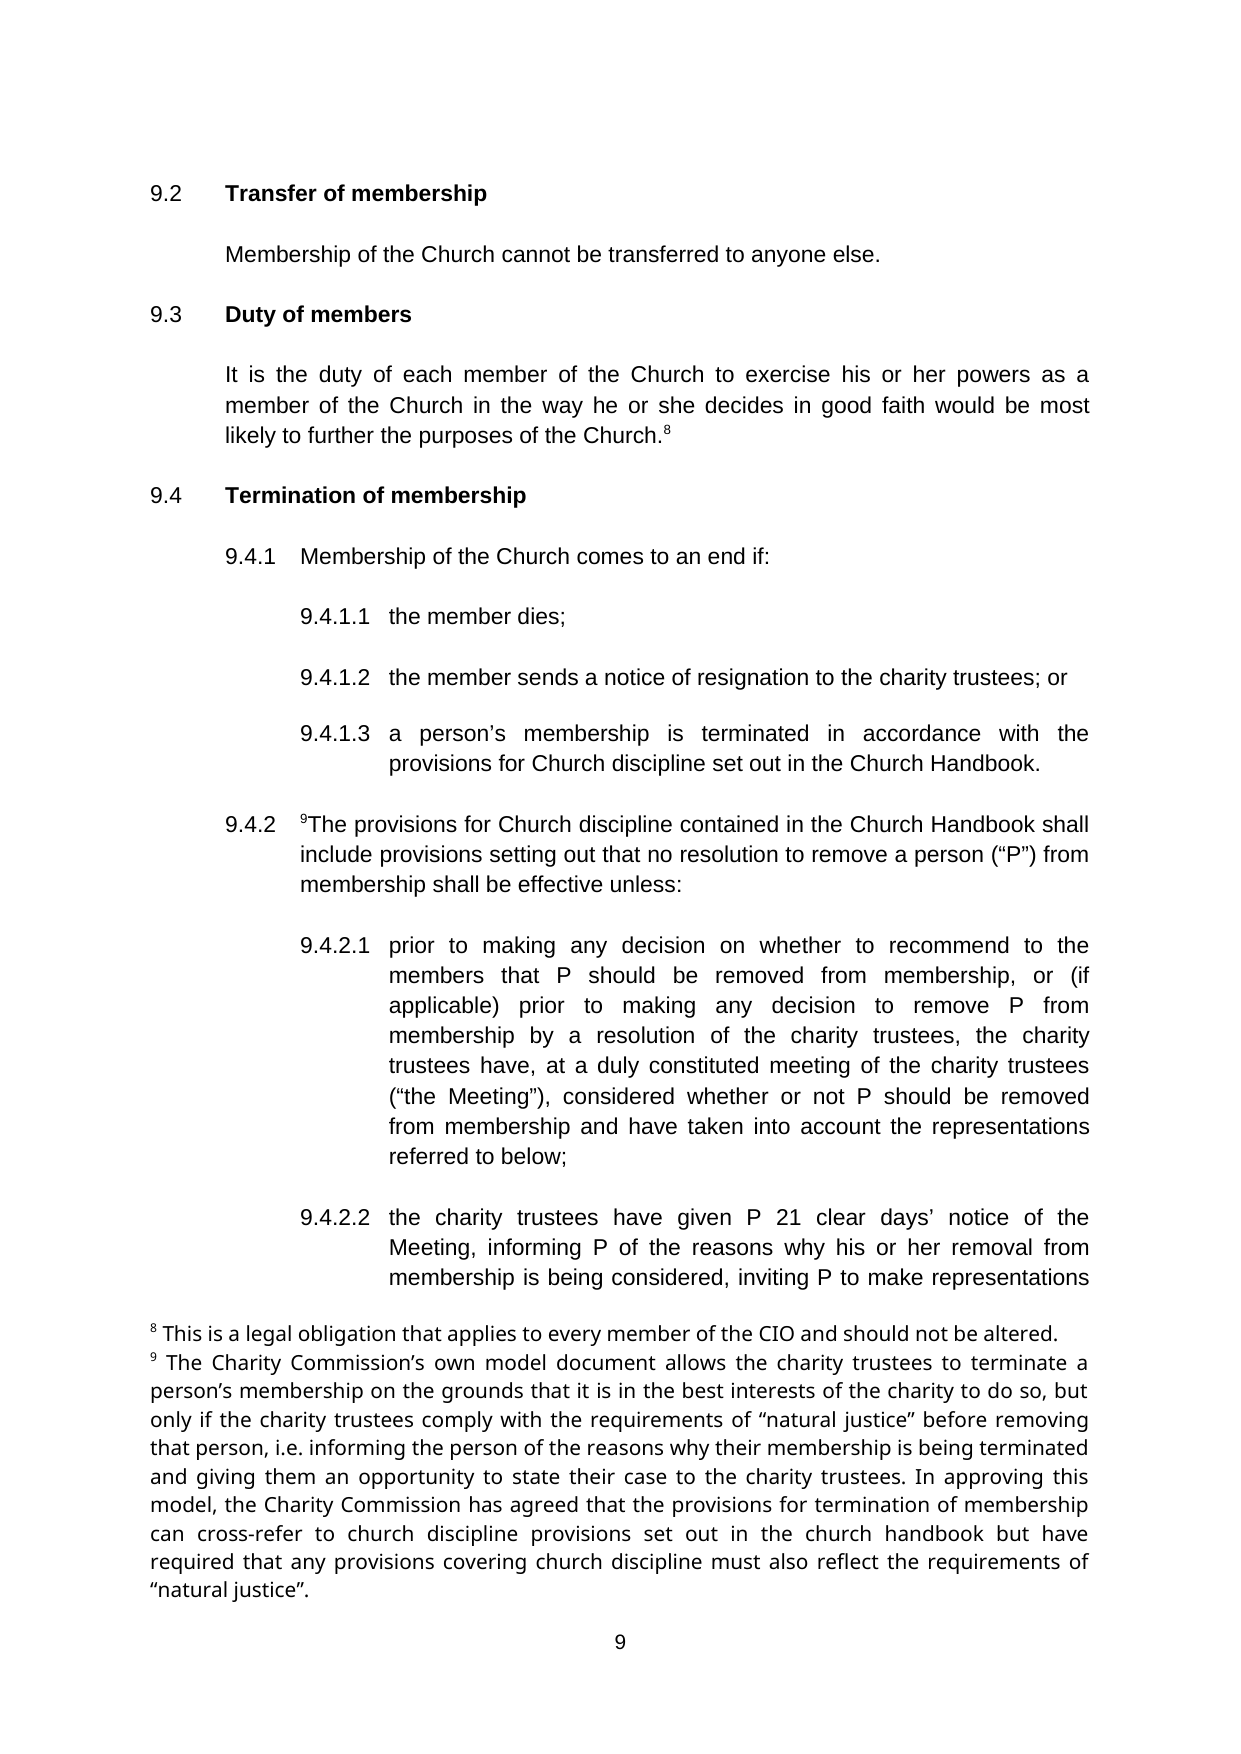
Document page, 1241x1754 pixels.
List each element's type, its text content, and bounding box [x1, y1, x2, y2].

list Duty of members [150, 301, 1090, 327]
list the member sends a notice of resignation to the charity trustees; or [300, 663, 1090, 690]
list the member dies; [300, 603, 1090, 629]
list Membership of the Church comes to an end if: [225, 543, 1090, 569]
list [300, 1203, 1090, 1290]
list prior to making any decision on whether to recommend to the members that P should be removed from membership, or (if applicable) prior to making any decision to remove P from membership by a resolution of the charity trustees, the charity trustees have, at a duly constituted meeting of the charity trustees (“the Meeting”), considered whether or not P should be removed from membership and have taken into account the representations referred to below; [300, 932, 1090, 1169]
text It is the duty of each member of the Church to exercise his or her powers as a member of the Church in the way he or she decides in good faith would be most likely to further the purposes of the Church. [225, 361, 1090, 448]
text Membership of the Church cannot be transferred to anyone else. [225, 241, 1090, 267]
list Termination of membership [150, 482, 1090, 509]
list The provisions for Church discipline contained in the Church Handbook shall include provisions setting out that no resolution to remove a person (“P”) from membership shall be effective unless: [225, 811, 1090, 897]
list Transfer of membership [150, 180, 1090, 207]
list a person’s membership is terminated in accordance with the provisions for Church discipline set out in the Church Handbook. [300, 720, 1090, 777]
